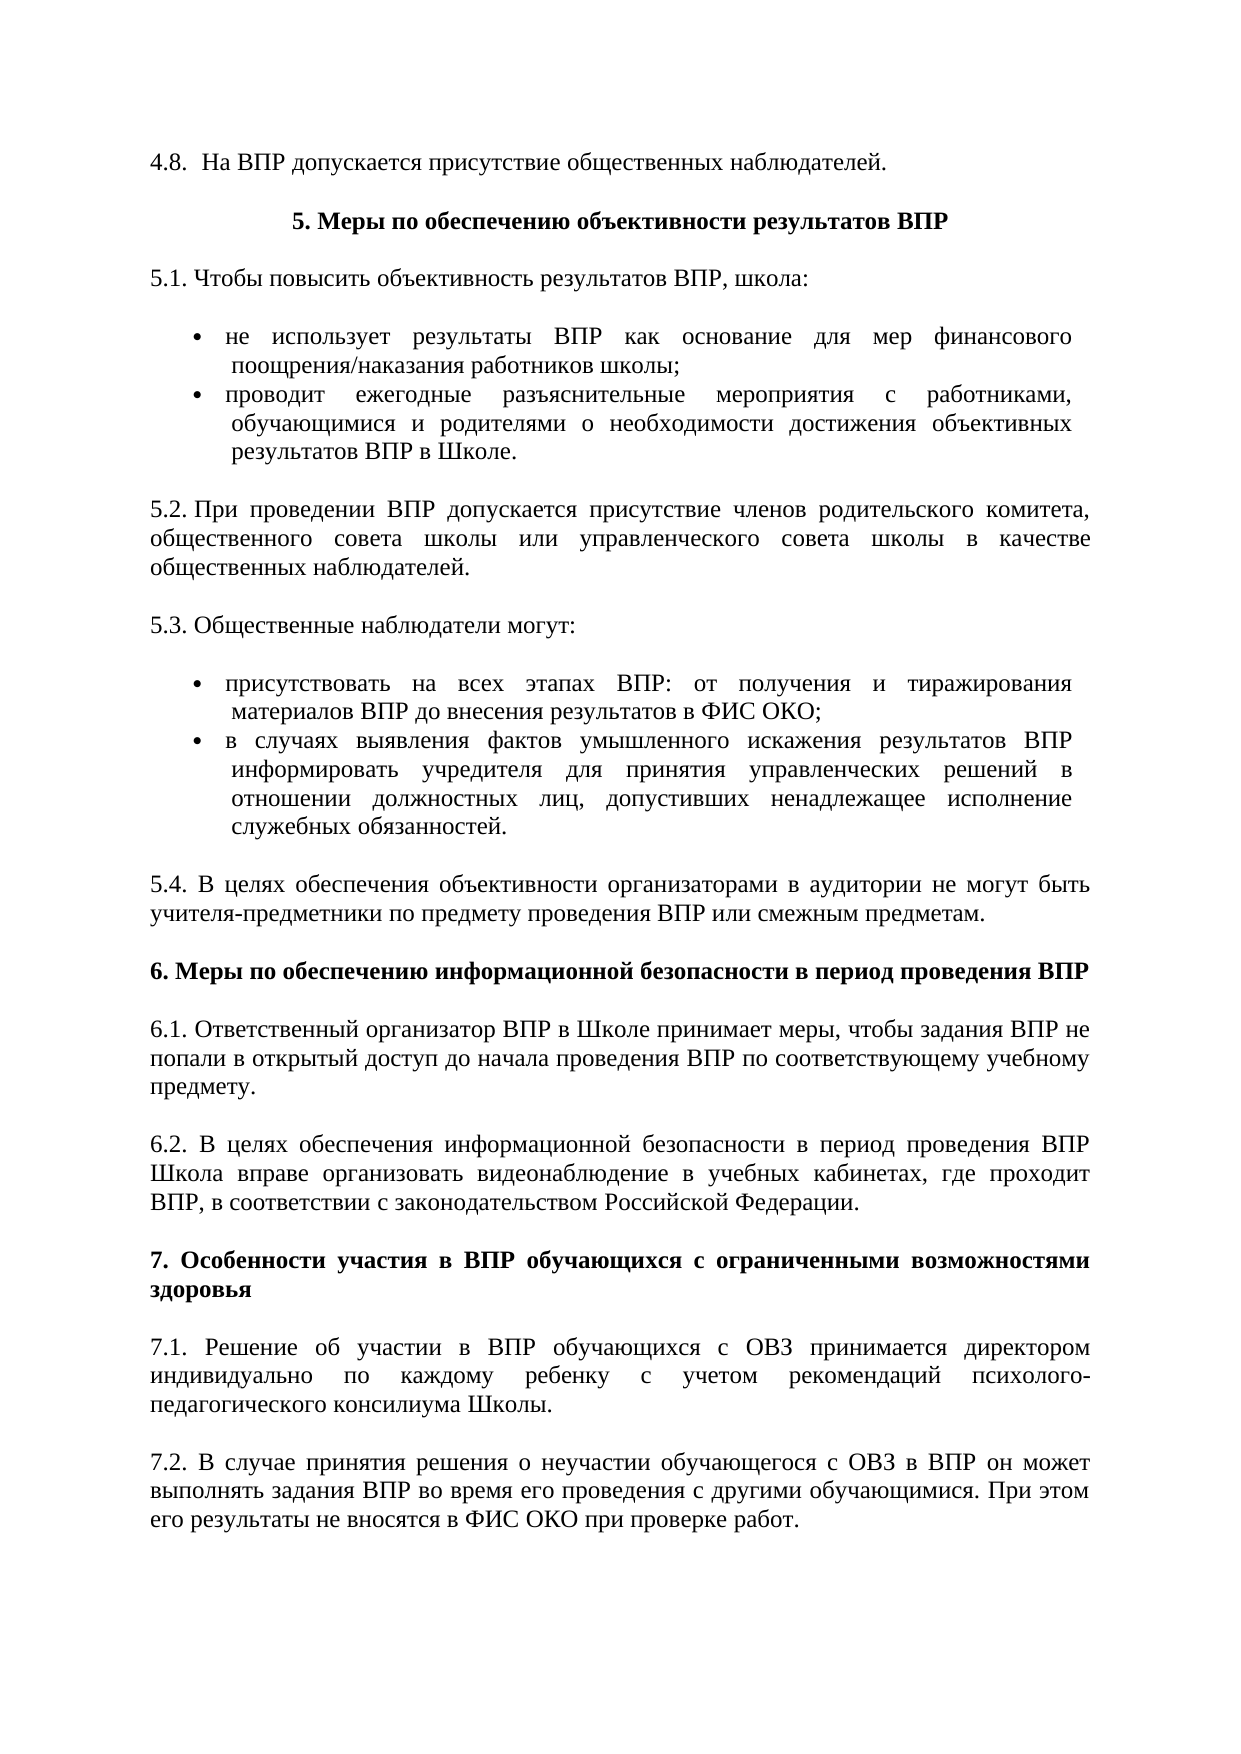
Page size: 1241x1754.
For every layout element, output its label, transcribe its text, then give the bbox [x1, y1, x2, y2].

list не использует результаты ВПР как основание для мер финансового поощрения/наказания работников школы; [194, 321, 1072, 379]
list присутствовать на всех этапах ВПР: от получения и тиражирования материалов ВПР до внесения результатов в ФИС ОКО; [194, 668, 1072, 725]
list Решение об участии в ВПР обучающихся с ОВЗ принимается директором индивидуально по каждому ребенку с учетом рекомендаций психолого-педагогического консилиума Школы. [150, 1332, 1091, 1418]
list в случаях выявления фактов умышленного искажения результатов ВПР информировать учредителя для принятия управленческих решений в отношении должностных лиц, допустивших ненадлежащее исполнение служебных обязанностей. [194, 725, 1072, 840]
list Общественные наблюдатели могут: [150, 610, 1115, 638]
subtitle Особенности участия в ВПР обучающихся с ограниченными возможностями здоровья [150, 1245, 1091, 1303]
list проводит ежегодные разъяснительные мероприятия с работниками, обучающимися и родителями о необходимости достижения объективных результатов ВПР в Школе. [194, 379, 1072, 465]
subtitle Меры по обеспечению информационной безопасности в период проведения ВПР [150, 956, 1115, 985]
list На ВПР допускается присутствие общественных наблюдателей. [150, 147, 1091, 176]
list Ответственный организатор ВПР в Школе принимает меры, чтобы задания ВПР не попали в открытый доступ до начала проведения ВПР по соответствующему учебному предмету. [150, 1014, 1091, 1100]
list Чтобы повысить объективность результатов ВПР, школа: [150, 263, 1115, 292]
list В целях обеспечения информационной безопасности в период проведения ВПР Школа вправе организовать видеонаблюдение в учебных кабинетах, где проходит ВПР, в соответствии с законодательством Российской Федерации. [150, 1129, 1091, 1216]
subtitle Меры по обеспечению объективности результатов ВПР [292, 206, 1115, 235]
list При проведении ВПР допускается присутствие членов родительского комитета, общественного совета школы или управленческого совета школы в качестве общественных наблюдателей. [150, 494, 1091, 581]
list В целях обеспечения объективности организаторами в аудитории не могут быть учителя-предметники по предмету проведения ВПР или смежным предметам. [150, 869, 1091, 927]
list В случае принятия решения о неучастии обучающегося с ОВЗ в ВПР он может выполнять задания ВПР во время его проведения с другими обучающимися. При этом его результаты не вносятся в ФИС ОКО при проверке работ. [150, 1447, 1091, 1533]
